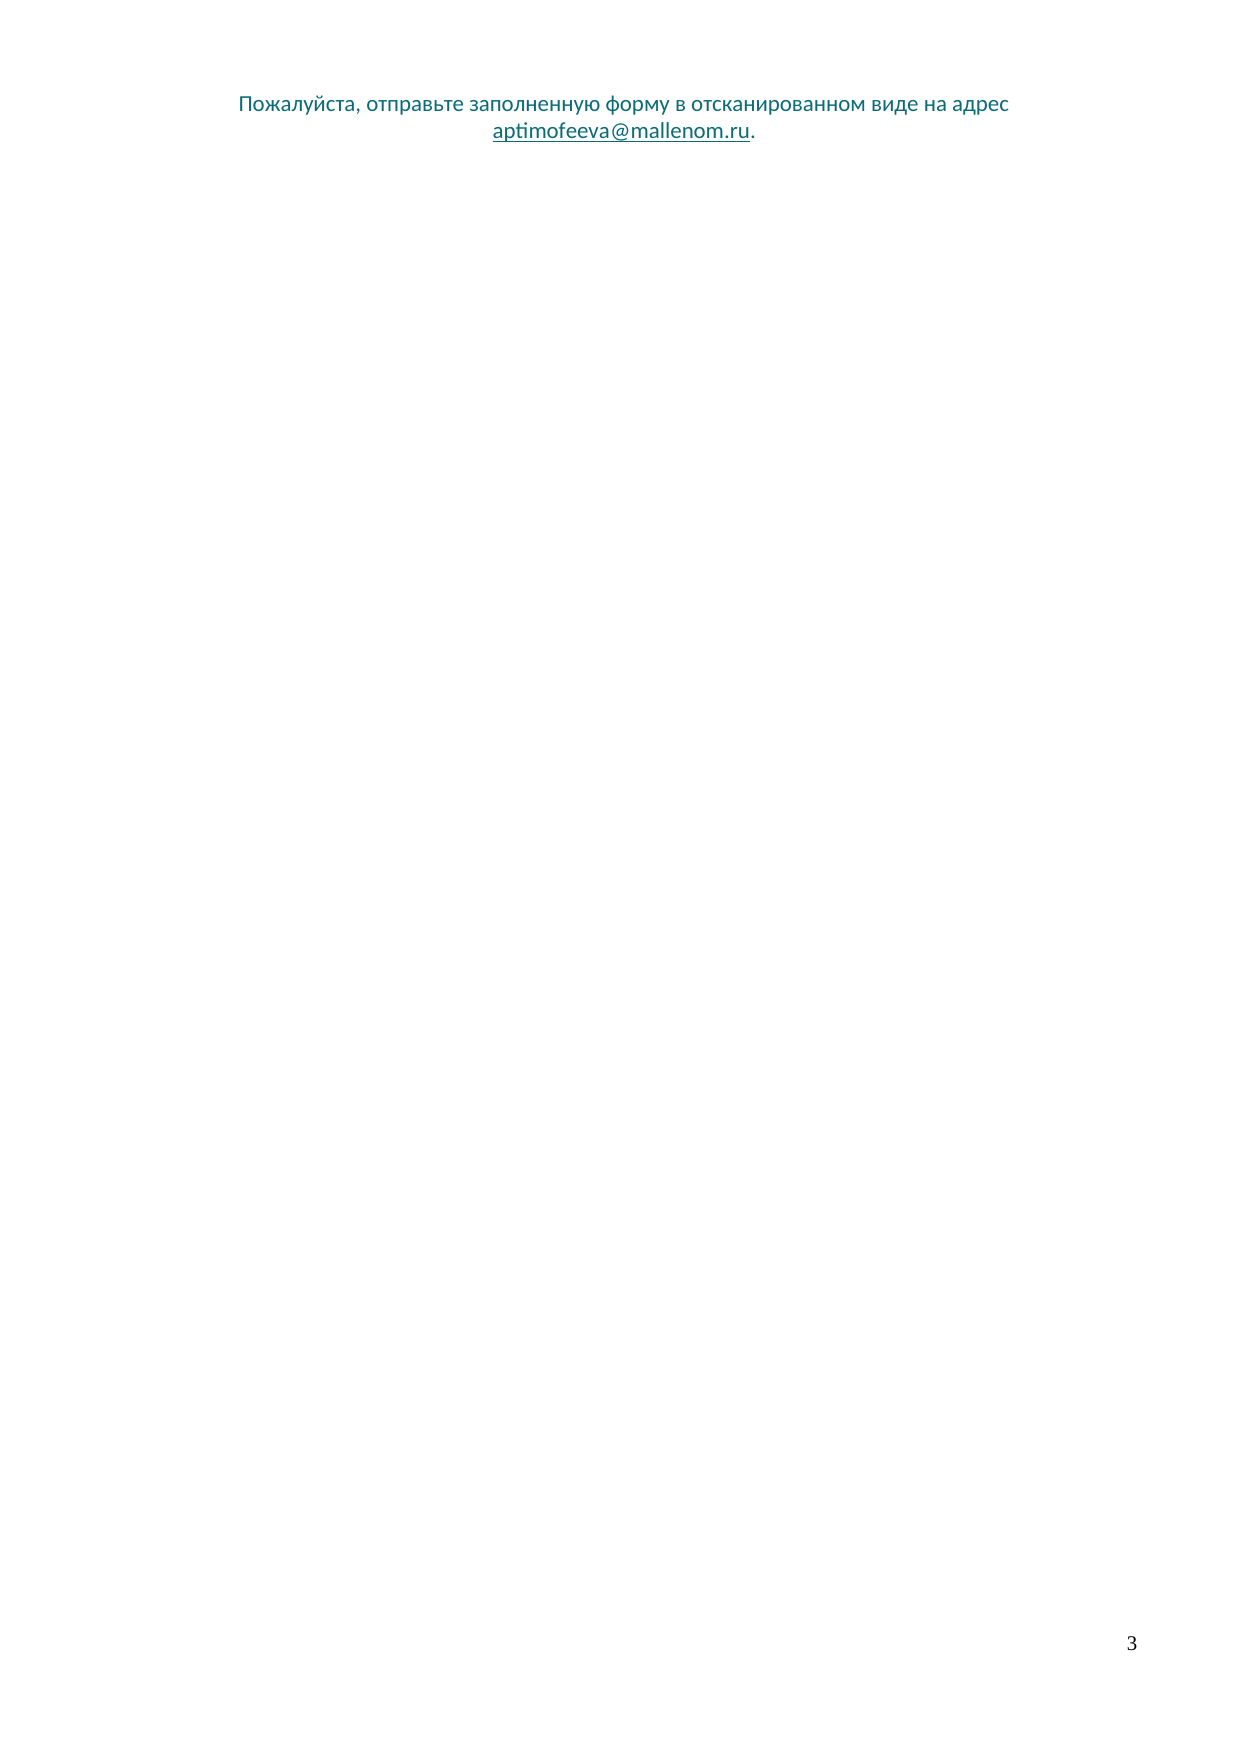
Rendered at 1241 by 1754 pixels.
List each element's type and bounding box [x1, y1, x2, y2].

text [133, 89, 1115, 145]
